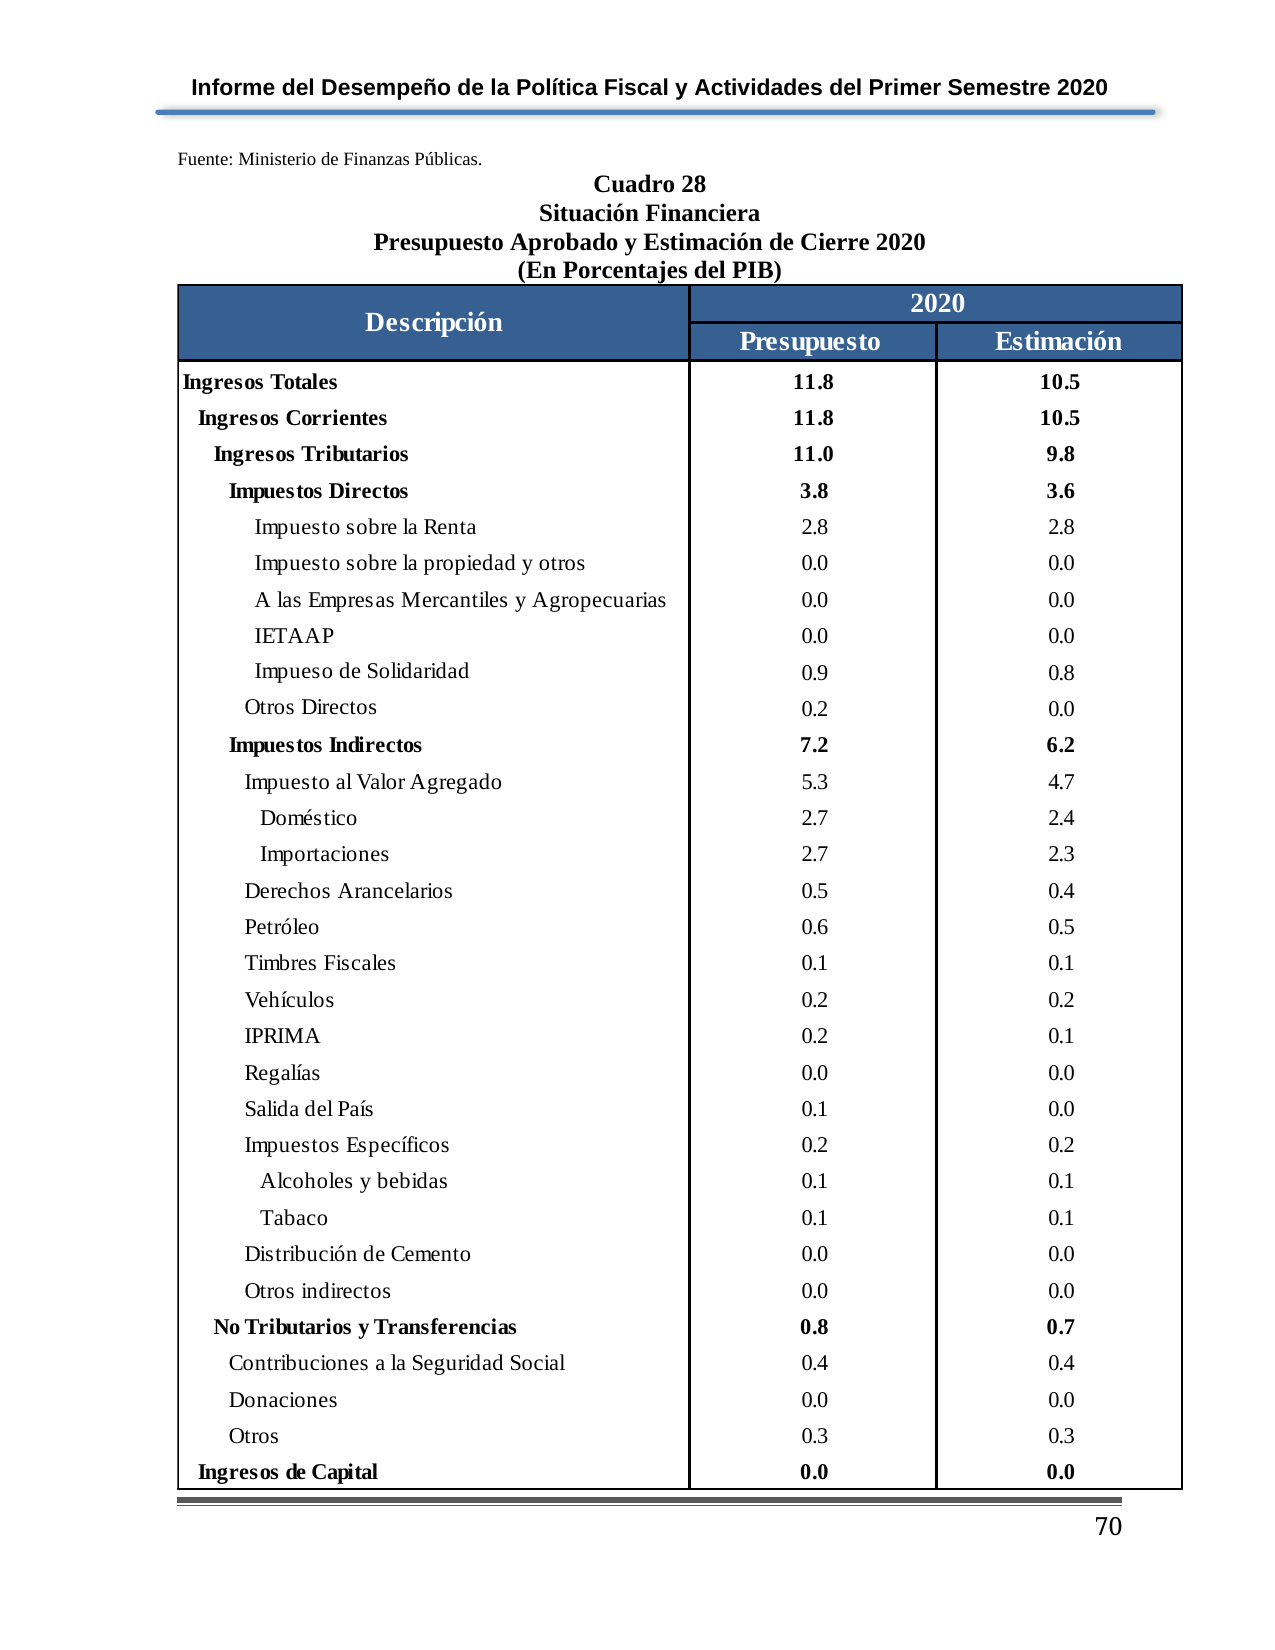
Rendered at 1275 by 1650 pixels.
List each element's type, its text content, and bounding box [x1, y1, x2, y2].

text Fuente: Ministerio de Finanzas Públicas. [177, 148, 1122, 169]
text Presupuesto Aprobado y Estimación de Cierre 2020 [177, 227, 1122, 255]
text Cuadro 28 [177, 169, 1122, 198]
list (En Porcentajes del PIB) [177, 255, 1122, 284]
text Situación Financiera [177, 198, 1122, 227]
